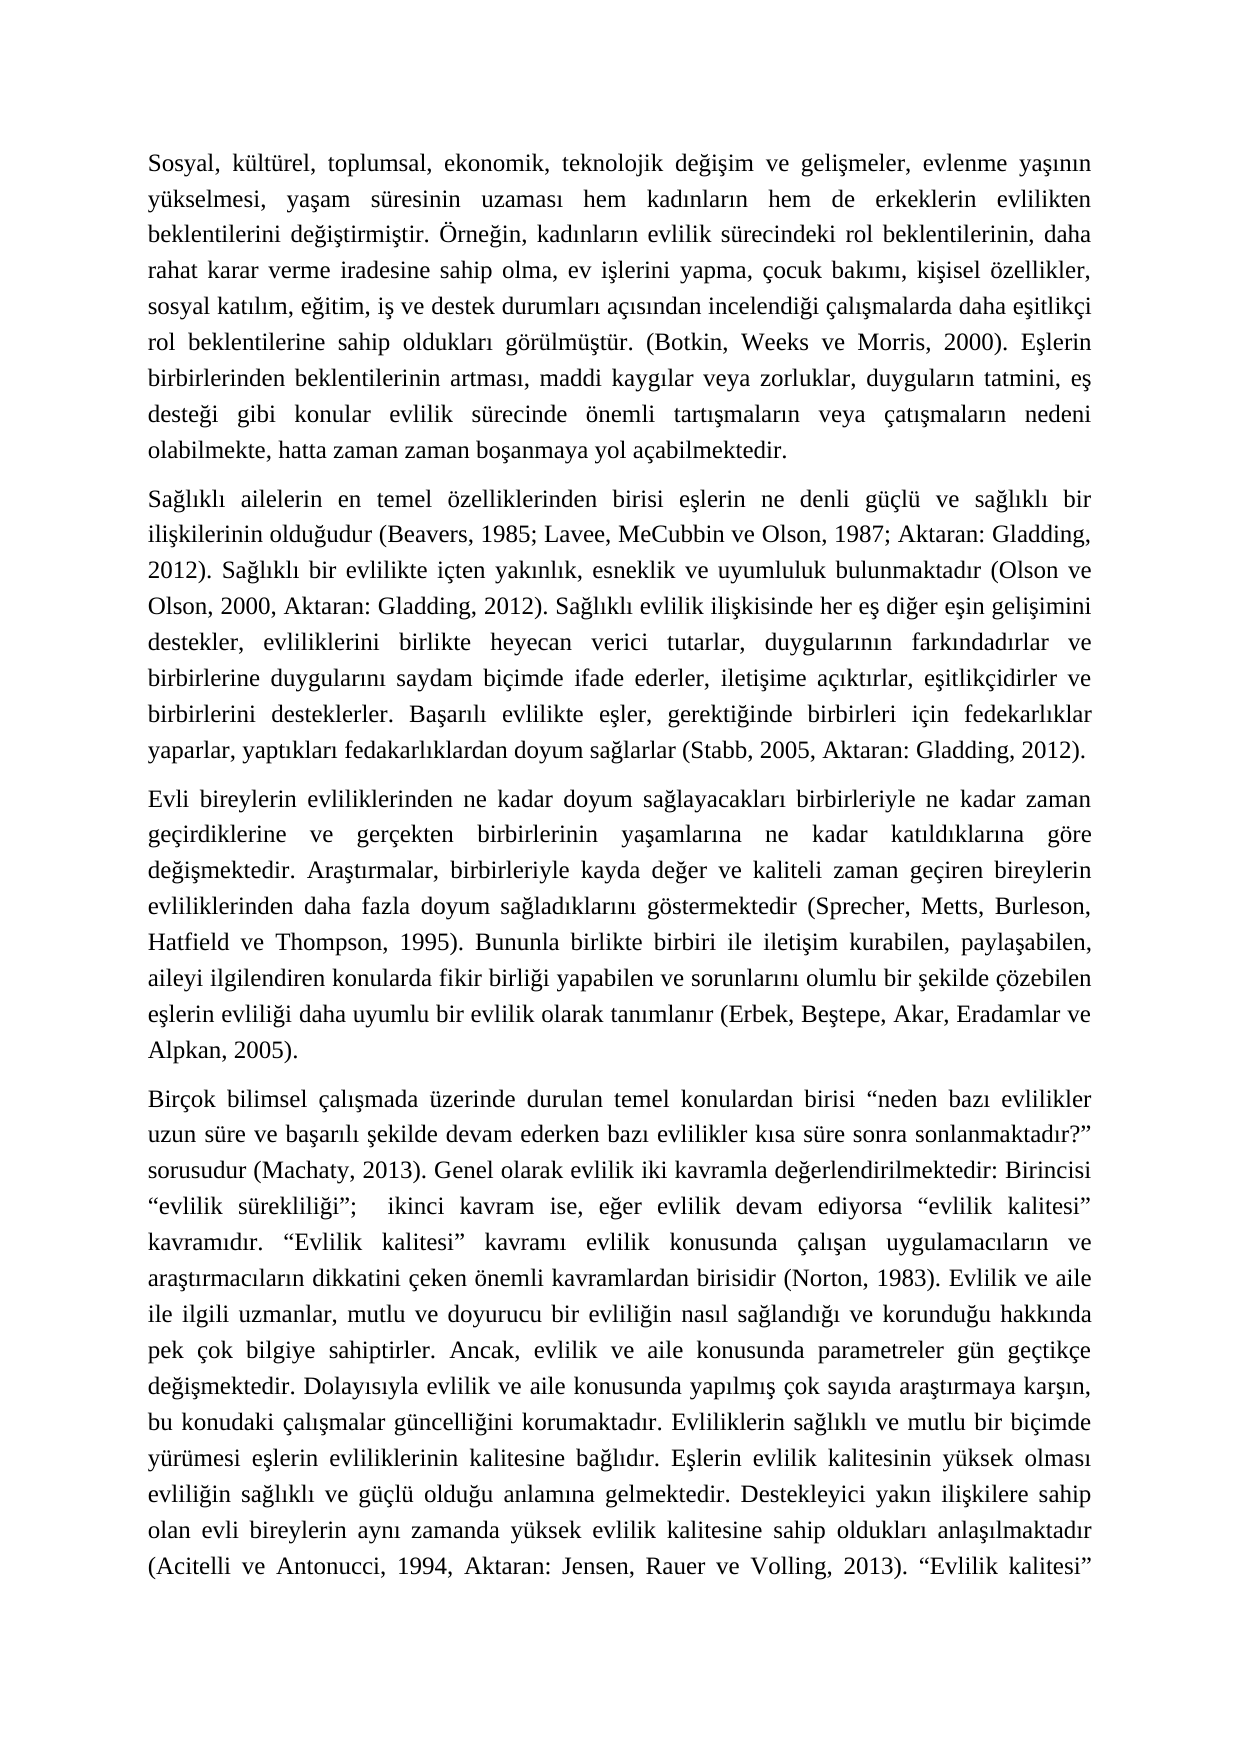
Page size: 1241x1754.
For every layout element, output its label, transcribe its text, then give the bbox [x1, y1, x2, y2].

text Evli bireylerin evliliklerinden ne kadar doyum sağlayacakları birbirleriyle ne kadar zaman geçirdiklerine ve gerçekten birbirlerinin yaşamlarına ne kadar katıldıklarına göre değişmektedir. Araştırmalar, birbirleriyle kayda değer ve kaliteli zaman geçiren bireylerin evliliklerinden daha fazla doyum sağladıklarını göstermektedir (Sprecher, Metts, Burleson, Hatfield ve Thompson, 1995). Bununla birlikte birbiri ile iletişim kurabilen, paylaşabilen, aileyi ilgilendiren konularda fikir birliği yapabilen ve sorunlarını olumlu bir şekilde çözebilen eşlerin evliliği daha uyumlu bir evlilik olarak tanımlanır (Erbek, Beştepe, Akar, Eradamlar ve Alpkan, 2005). [148, 784, 1092, 1064]
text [148, 1084, 1092, 1579]
text Sosyal, kültürel, toplumsal, ekonomik, teknolojik değişim ve gelişmeler, evlenme yaşının yükselmesi, yaşam süresinin uzaması hem kadınların hem de erkeklerin evlilikten beklentilerini değiştirmiştir. Örneğin, kadınların evlilik sürecindeki rol beklentilerinin, daha rahat karar verme iradesine sahip olma, ev işlerini yapma, çocuk bakımı, kişisel özellikler, sosyal katılım, eğitim, iş ve destek durumları açısından incelendiği çalışmalarda daha eşitlikçi rol beklentilerine sahip oldukları görülmüştür. (Botkin, Weeks ve Morris, 2000). Eşlerin birbirlerinden beklentilerinin artması, maddi kaygılar veya zorluklar, duyguların tatmini, eş desteği gibi konular evlilik sürecinde önemli tartışmaların veya çatışmaların nedeni olabilmekte, hatta zaman zaman boşanmaya yol açabilmektedir. [148, 148, 1092, 464]
text Sağlıklı ailelerin en temel özelliklerinden birisi eşlerin ne denli güçlü ve sağlıklı bir ilişkilerinin olduğudur (Beavers, 1985; Lavee, MeCubbin ve Olson, 1987; Aktaran: Gladding, 2012). Sağlıklı bir evlilikte içten yakınlık, esneklik ve uyumluluk bulunmaktadır (Olson ve Olson, 2000, Aktaran: Gladding, 2012). Sağlıklı evlilik ilişkisinde her eş diğer eşin gelişimini destekler, evliliklerini birlikte heyecan verici tutarlar, duygularının farkındadırlar ve birbirlerine duygularını saydam biçimde ifade ederler, iletişime açıktırlar, eşitlikçidirler ve birbirlerini desteklerler. Başarılı evlilikte eşler, gerektiğinde birbirleri için fedekarlıklar yaparlar, yaptıkları fedakarlıklardan doyum sağlarlar (Stabb, 2005, Aktaran: Gladding, 2012). [148, 484, 1092, 764]
